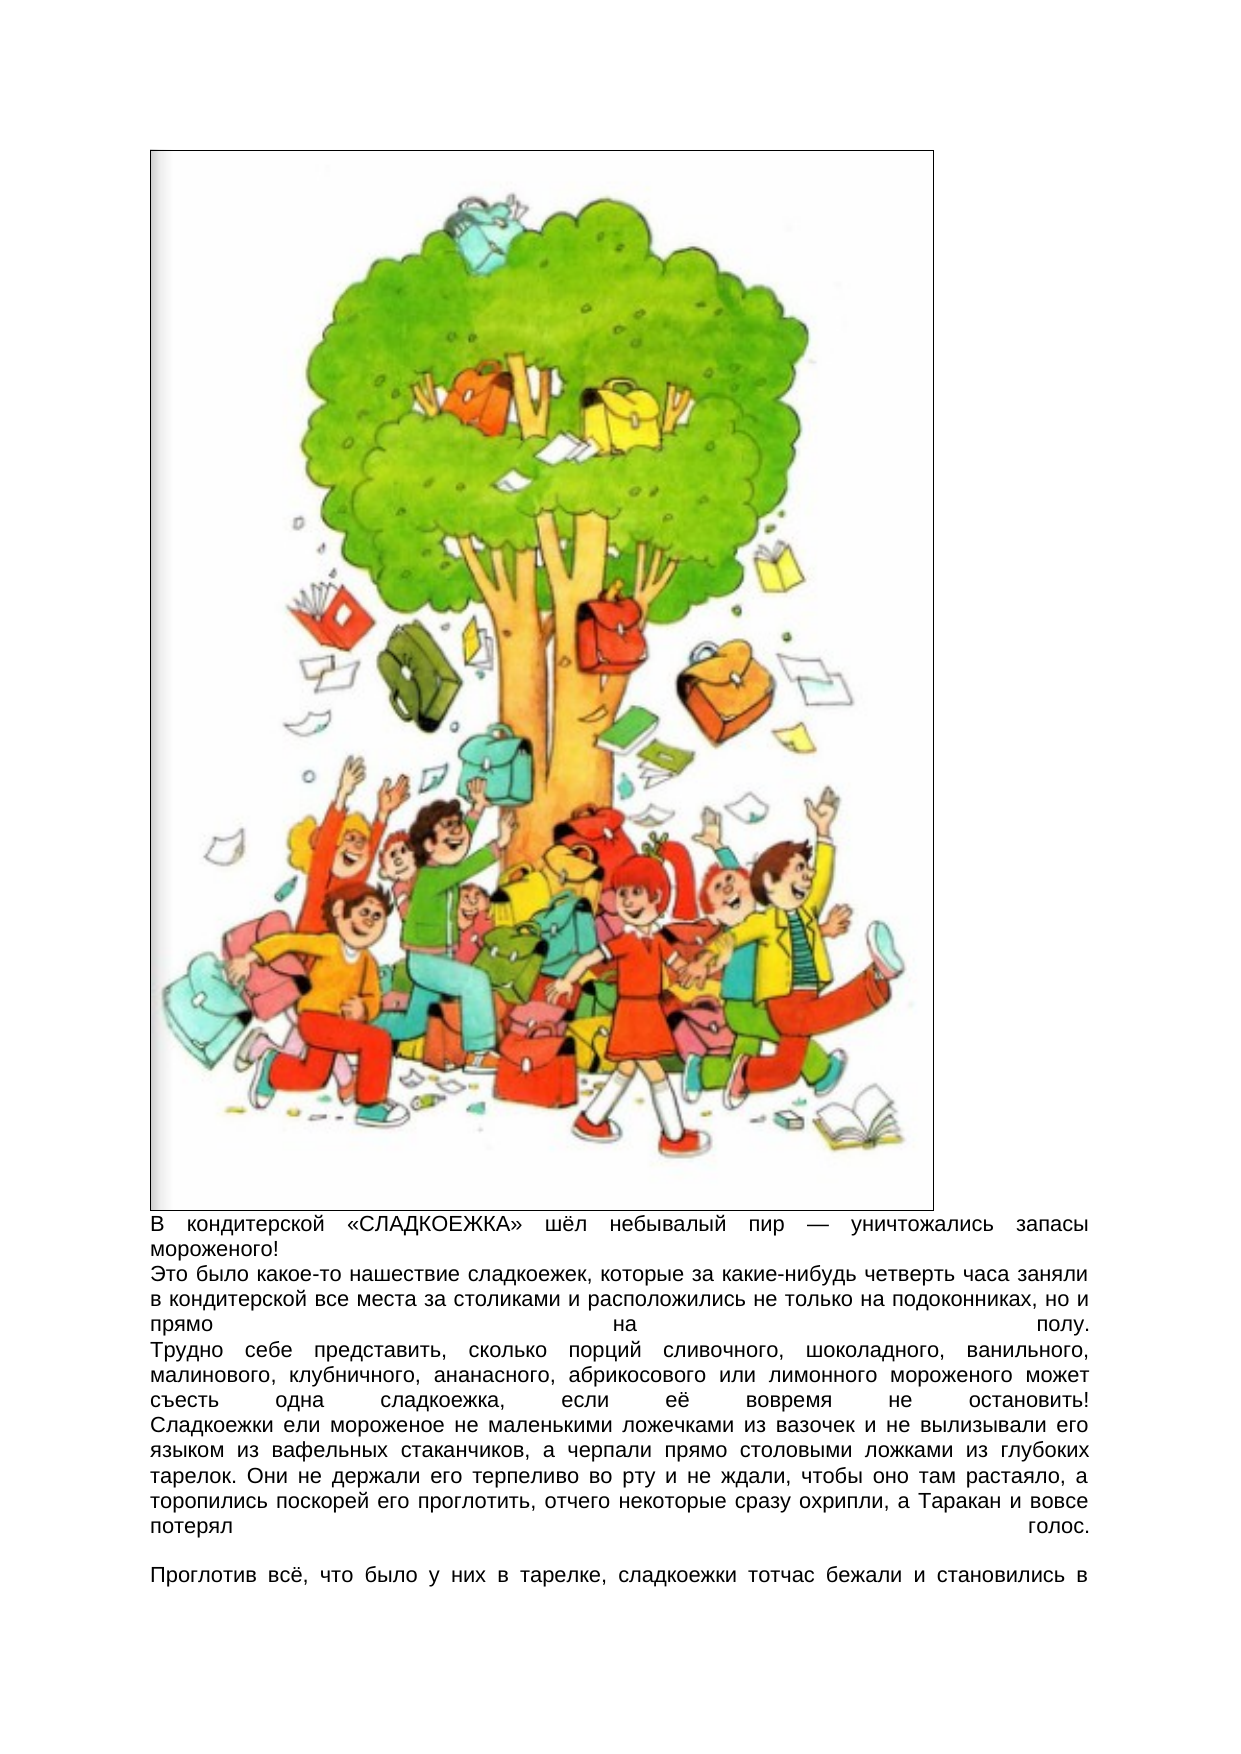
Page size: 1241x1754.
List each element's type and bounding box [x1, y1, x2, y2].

picture [151, 151, 933, 1210]
text [150, 1211, 1090, 1587]
